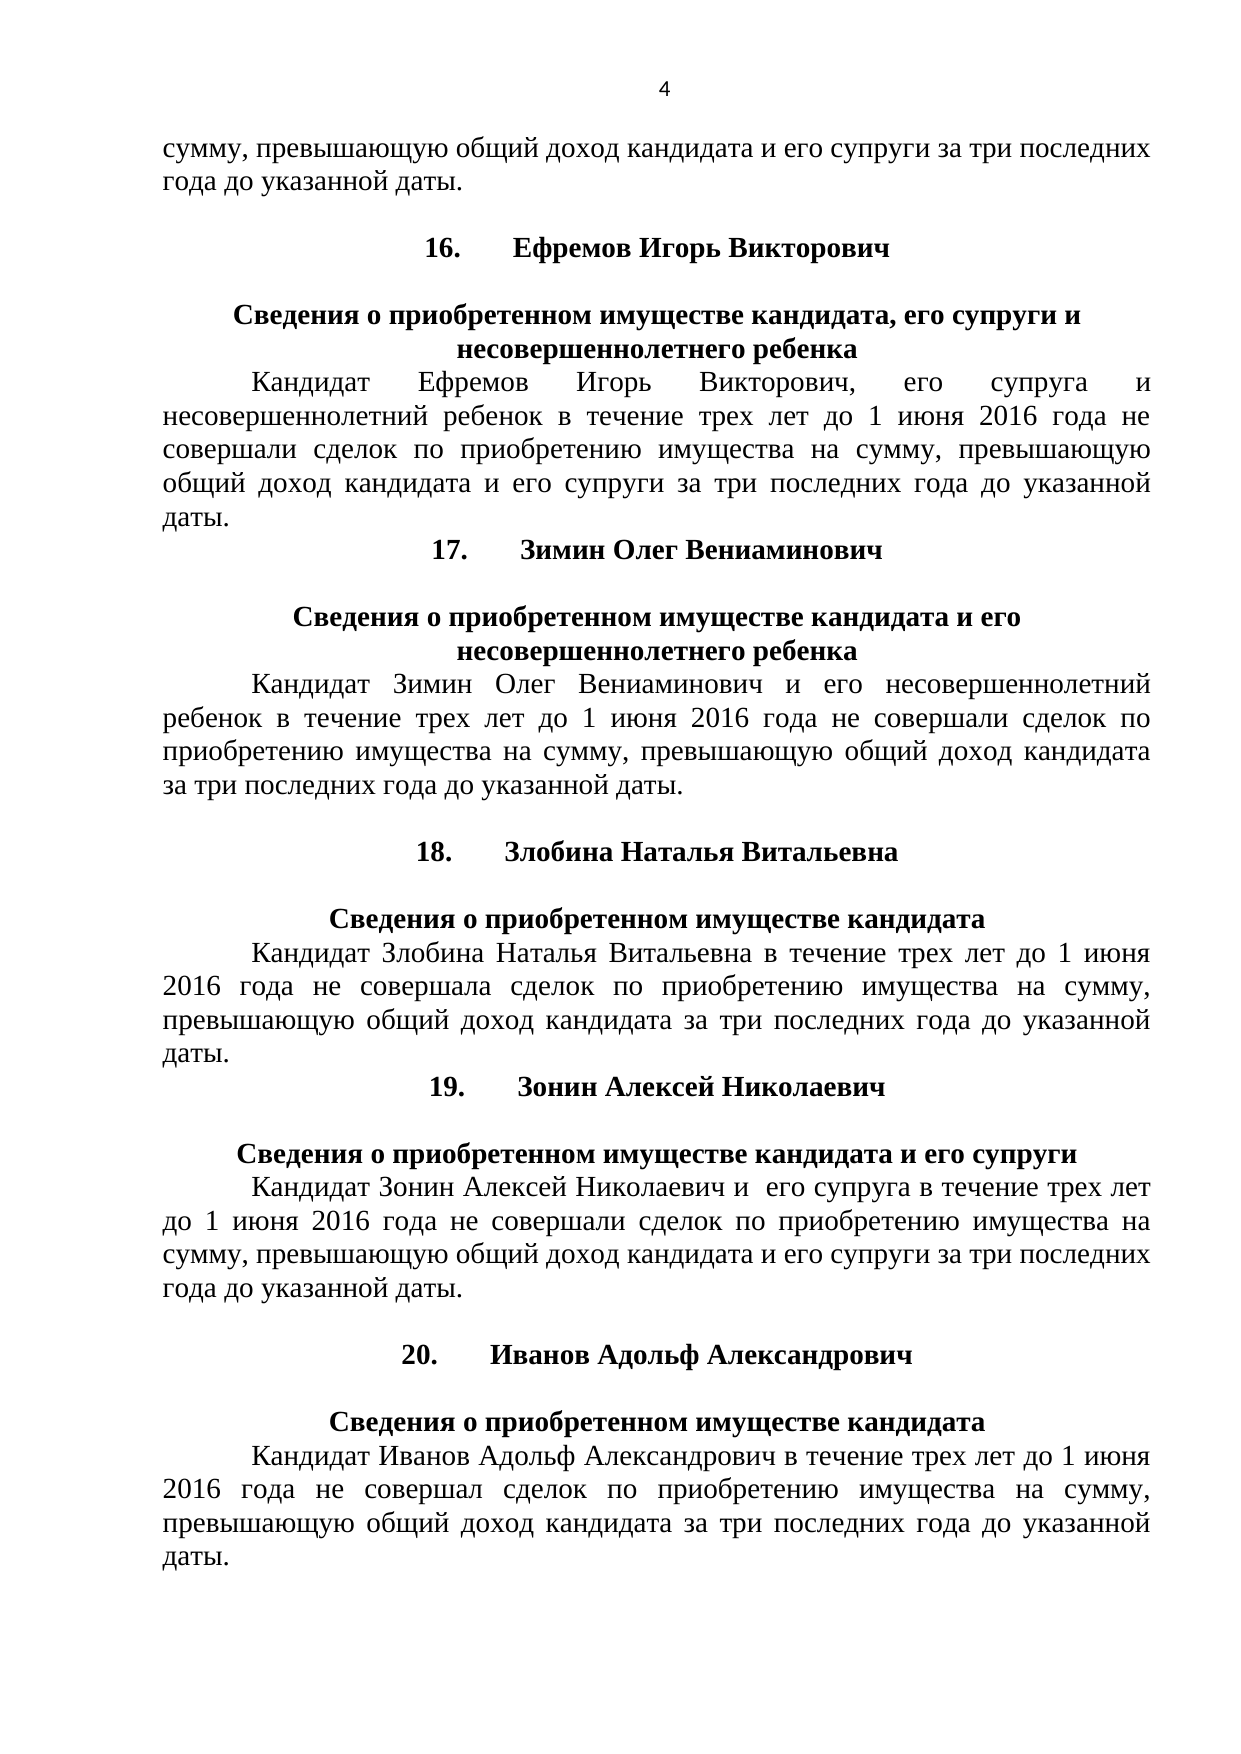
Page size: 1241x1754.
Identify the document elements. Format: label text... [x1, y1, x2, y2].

text Кандидат Злобина Наталья Витальевна в течение трех лет до 1 июня 2016 года не совершала сделок по приобретению имущества на сумму, превышающую общий доход кандидата за три последних года до указанной даты. [162, 935, 1152, 1069]
text Сведения о приобретенном имуществе кандидата и его несовершеннолетнего ребенка [162, 599, 1152, 666]
text Кандидат Ефремов Игорь Викторович, его супруга и несовершеннолетний ребенок в течение трех лет до 1 июня 2016 года не совершали сделок по приобретению имущества на сумму, превышающую общий доход кандидата и его супруги за три последних года до указанной даты. [162, 364, 1152, 532]
list Злобина Наталья Витальевна [162, 834, 1152, 868]
list Зимин Олег Вениаминович [162, 532, 1152, 566]
text Кандидат Зонин Алексей Николаевич и его супруга в течение трех лет до 1 июня 2016 года не совершали сделок по приобретению имущества на сумму, превышающую общий доход кандидата и его супруги за три последних года до указанной даты. [162, 1169, 1152, 1304]
text Сведения о приобретенном имуществе кандидата и его супруги [162, 1136, 1152, 1169]
text Кандидат Зимин Олег Вениаминович и его несовершеннолетний ребенок в течение трех лет до 1 июня 2016 года не совершали сделок по приобретению имущества на сумму, превышающую общий доход кандидата за три последних года до указанной даты. [162, 666, 1152, 801]
list Иванов Адольф Александрович [162, 1337, 1152, 1371]
list Зонин Алексей Николаевич [162, 1069, 1152, 1102]
text Сведения о приобретенном имуществе кандидата, его супруги и несовершеннолетнего ребенка [162, 297, 1152, 364]
text Кандидат Иванов Адольф Александрович в течение трех лет до 1 июня 2016 года не совершал сделок по приобретению имущества на сумму, превышающую общий доход кандидата за три последних года до указанной даты. [162, 1438, 1152, 1572]
list Ефремов Игорь Викторович [162, 230, 1152, 264]
text Сведения о приобретенном имуществе кандидата [162, 1404, 1152, 1438]
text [162, 130, 1152, 197]
text Сведения о приобретенном имуществе кандидата [162, 901, 1152, 935]
